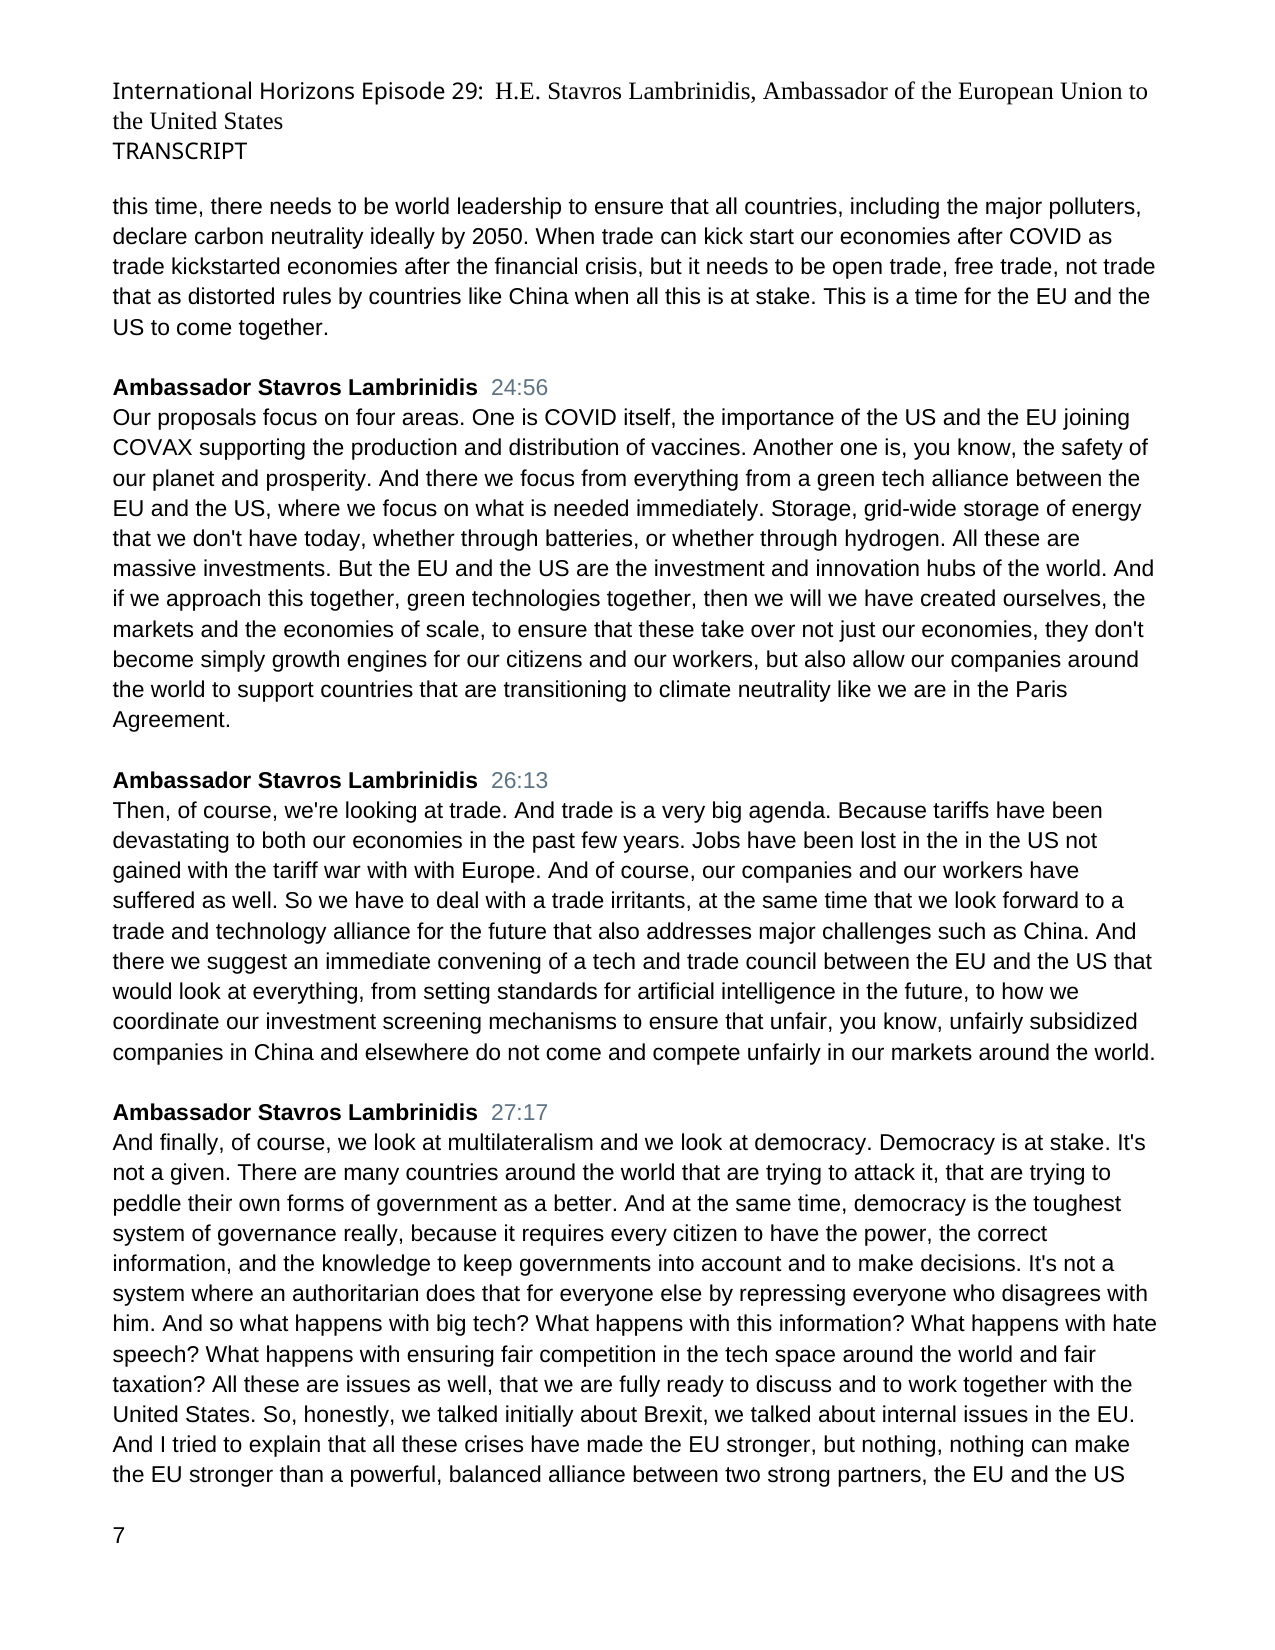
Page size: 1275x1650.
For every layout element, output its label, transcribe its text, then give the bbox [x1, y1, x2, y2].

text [112, 1129, 1162, 1488]
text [112, 193, 1162, 340]
text Ambassador Stavros Lambrinidis 27:17 [112, 1099, 1162, 1125]
text Then, of course, we're looking at trade. And trade is a very big agenda. Because tariffs have been devastating to both our economies in the past few years. Jobs have been lost in the in the US not gained with the tariff war with with Europe. And of course, our companies and our workers have suffered as well. So we have to deal with a trade irritants, at the same time that we look forward to a trade and technology alliance for the future that also addresses major challenges such as China. And there we suggest an immediate convening of a tech and trade council between the EU and the US that would look at everything, from setting standards for artificial intelligence in the future, to how we coordinate our investment screening mechanisms to ensure that unfair, you know, unfairly subsidized companies in China and elsewhere do not come and compete unfairly in our markets around the world. [112, 797, 1162, 1065]
text Ambassador Stavros Lambrinidis 24:56 [112, 374, 1162, 400]
text Our proposals focus on four areas. One is COVID itself, the importance of the US and the EU joining COVAX supporting the production and distribution of vaccines. Another one is, you know, the safety of our planet and prosperity. And there we focus from everything from a green tech alliance between the EU and the US, where we focus on what is needed immediately. Storage, grid-wide storage of energy that we don't have today, whether through batteries, or whether through hydrogen. All these are massive investments. But the EU and the US are the investment and innovation hubs of the world. And if we approach this together, green technologies together, then we will we have created ourselves, the markets and the economies of scale, to ensure that these take over not just our economies, they don't become simply growth engines for our citizens and our workers, but also allow our companies around the world to support countries that are transitioning to climate neutrality like we are in the Paris Agreement. [112, 404, 1162, 732]
text Ambassador Stavros Lambrinidis 26:13 [112, 767, 1162, 793]
